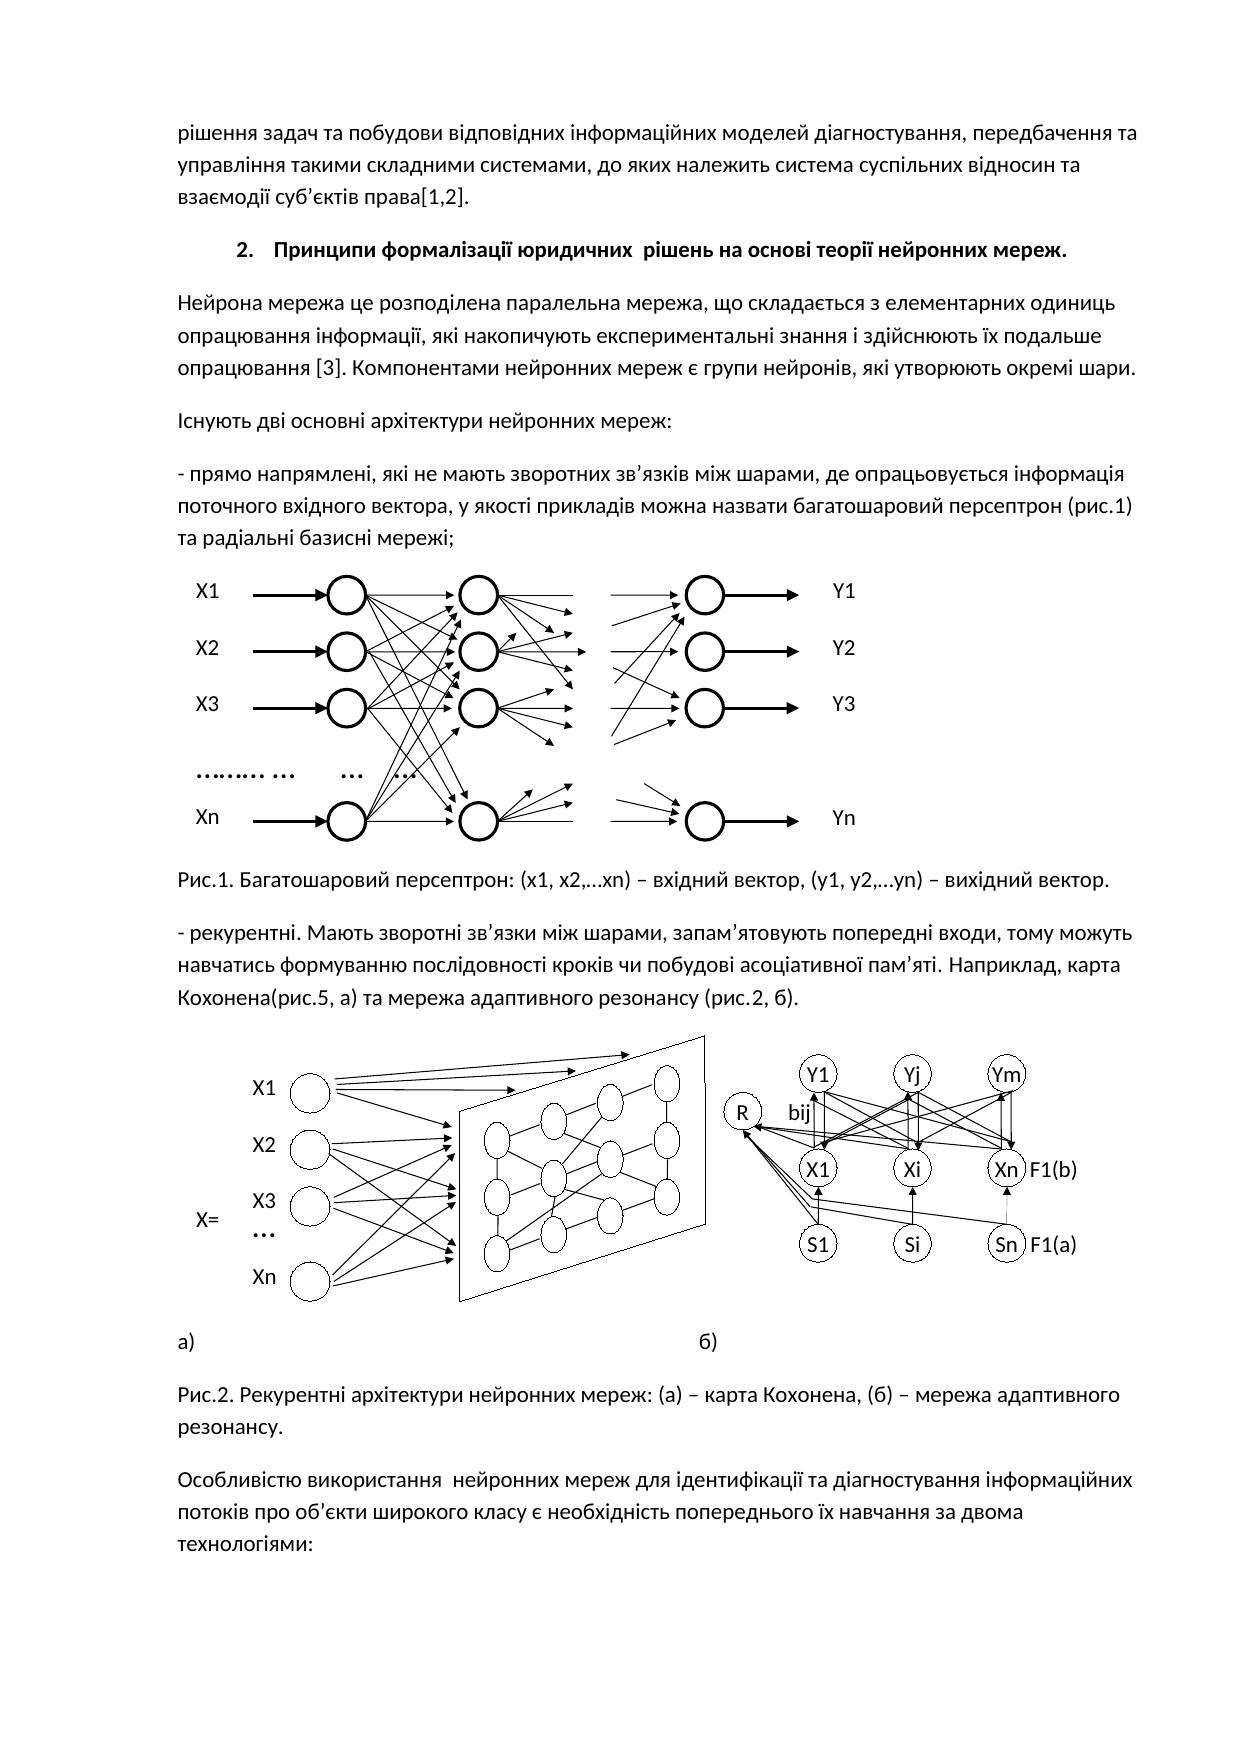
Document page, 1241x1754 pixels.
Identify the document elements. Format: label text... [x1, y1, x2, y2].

text Особливістю використання нейронних мереж для ідентифікації та діагностування інформаційних потоків про об’єкти широкого класу є необхідність попереднього їх навчання за двома технологіями: [177, 1465, 1152, 1557]
text Нейрона мережа це розподілена паралельна мережа, що складається з елементарних одиниць опрацювання інформації, які накопичують експериментальні знання і здійснюють їх подальше опрацювання [3]. Компонентами нейронних мереж є групи нейронів, які утворюють окремі шари. [177, 288, 1152, 381]
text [177, 118, 1152, 211]
text - прямо напрямлені, які не мають зворотних зв’язків між шарами, де опрацьовується інформація поточного вхідного вектора, у якості прикладів можна назвати багатошаровий персептрон (рис.1) та радіальні базисні мережі; [177, 459, 1152, 551]
text Існують дві основні архітектури нейронних мереж: [177, 406, 1152, 434]
text Рис.2. Рекурентні архітектури нейронних мереж: (а) – карта Кохонена, (б) – мережа адаптивного резонансу. [177, 1380, 1152, 1440]
text а) б) [177, 1327, 1152, 1355]
text - рекурентні. Мають зворотні зв’язки між шарами, запам’ятовують попередні входи, тому можуть навчатись формуванню послідовності кроків чи побудові асоціативної пам’яті. Наприклад, карта Кохонена(рис.5, а) та мережа адаптивного резонансу (рис.2, б). [177, 918, 1152, 1011]
text Рис.1. Багатошаровий персептрон: (x1, x2,…xn) – вхідний вектор, (y1, y2,…yn) – вихідний вектор. [177, 865, 1152, 893]
list Принципи формалізації юридичних рішень на основі теорії нейронних мереж. [236, 236, 1152, 263]
